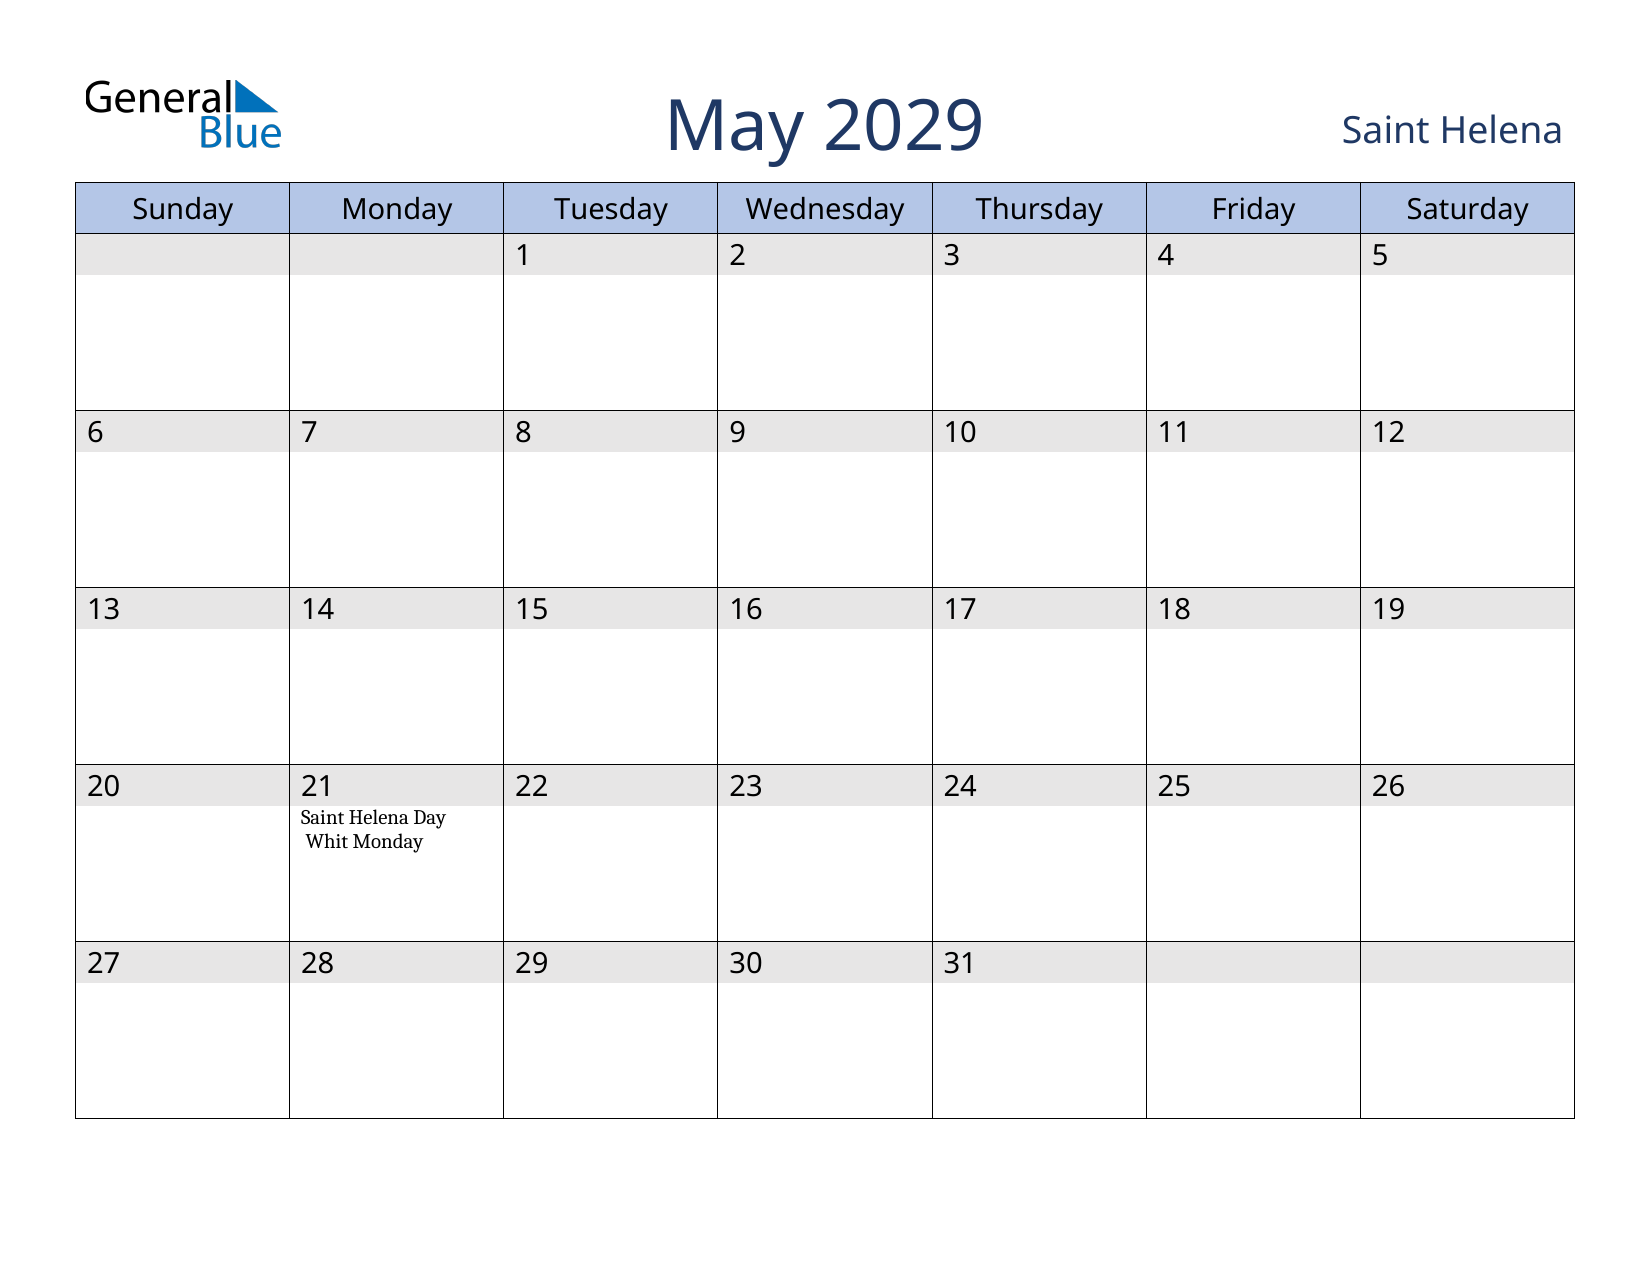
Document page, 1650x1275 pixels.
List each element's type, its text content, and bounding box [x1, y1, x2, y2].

table_cell [933, 983, 1146, 1118]
table_cell [290, 629, 503, 764]
table_cell 9 [718, 411, 932, 452]
table_cell 3 [933, 234, 1146, 275]
table_cell Thursday [933, 183, 1146, 233]
table_cell [933, 629, 1146, 764]
table_cell Tuesday [504, 183, 717, 233]
table_cell [76, 234, 289, 275]
table_cell [1361, 275, 1574, 410]
table_cell 31 [933, 942, 1146, 983]
table_cell [1147, 942, 1360, 983]
table_cell 18 [1147, 588, 1360, 629]
table_cell [504, 275, 717, 410]
table_cell 8 [504, 411, 717, 452]
table_cell 20 [76, 765, 289, 806]
table_cell Sunday [76, 183, 289, 233]
table_cell 29 [504, 942, 717, 983]
table_cell 5 [1361, 234, 1574, 275]
table_cell Wednesday [718, 183, 932, 233]
table_cell [290, 452, 503, 587]
table_cell [933, 806, 1146, 941]
table_cell [718, 275, 932, 410]
table_cell [290, 983, 503, 1118]
table_cell 17 [933, 588, 1146, 629]
table_cell [504, 629, 717, 764]
table_cell 24 [933, 765, 1146, 806]
table_cell 2 [718, 234, 932, 275]
table_cell [933, 275, 1146, 410]
table_cell 21 [290, 765, 503, 806]
table_cell [1361, 983, 1574, 1118]
table_cell 15 [504, 588, 717, 629]
table_cell Monday [290, 183, 503, 233]
table_cell [718, 629, 932, 764]
table_cell 4 [1147, 234, 1360, 275]
table_cell [76, 629, 289, 764]
table_cell 16 [718, 588, 932, 629]
table_cell [76, 452, 289, 587]
table_cell 25 [1147, 765, 1360, 806]
table_cell [290, 275, 503, 410]
table_cell 6 [76, 411, 289, 452]
table_cell 11 [1147, 411, 1360, 452]
table_cell [1147, 629, 1360, 764]
table_cell [1361, 629, 1574, 764]
table_cell 23 [718, 765, 932, 806]
table_header Saint Helena [1146, 75, 1574, 182]
picture [86, 80, 281, 148]
table_cell [1147, 275, 1360, 410]
table_cell [933, 452, 1146, 587]
table_cell Saturday [1361, 183, 1574, 233]
table_cell 1 [504, 234, 717, 275]
table_cell 19 [1361, 588, 1574, 629]
table_cell [1361, 806, 1574, 941]
table_cell [504, 983, 717, 1118]
table_cell 28 [290, 942, 503, 983]
table_cell 12 [1361, 411, 1574, 452]
table_cell [290, 234, 503, 275]
table_cell [718, 452, 932, 587]
table_cell [1147, 983, 1360, 1118]
table_cell [76, 275, 289, 410]
table_cell [504, 806, 717, 941]
table_cell 30 [718, 942, 932, 983]
table_cell 7 [290, 411, 503, 452]
table_cell 26 [1361, 765, 1574, 806]
table_cell 14 [290, 588, 503, 629]
table_cell [718, 983, 932, 1118]
table_cell [1361, 942, 1574, 983]
table_cell [76, 806, 289, 941]
table_cell [1147, 452, 1360, 587]
table_cell 27 [76, 942, 289, 983]
table_cell Saint Helena Day Whit Monday [290, 806, 503, 941]
table_cell [718, 806, 932, 941]
table_cell 13 [76, 588, 289, 629]
table_cell [76, 983, 289, 1118]
table_cell 10 [933, 411, 1146, 452]
table_header May 2029 [504, 75, 1146, 182]
table_cell [1361, 452, 1574, 587]
table_header [76, 75, 503, 182]
table_cell [504, 452, 717, 587]
table_cell 22 [504, 765, 717, 806]
table_cell Friday [1147, 183, 1360, 233]
table_cell [1147, 806, 1360, 941]
